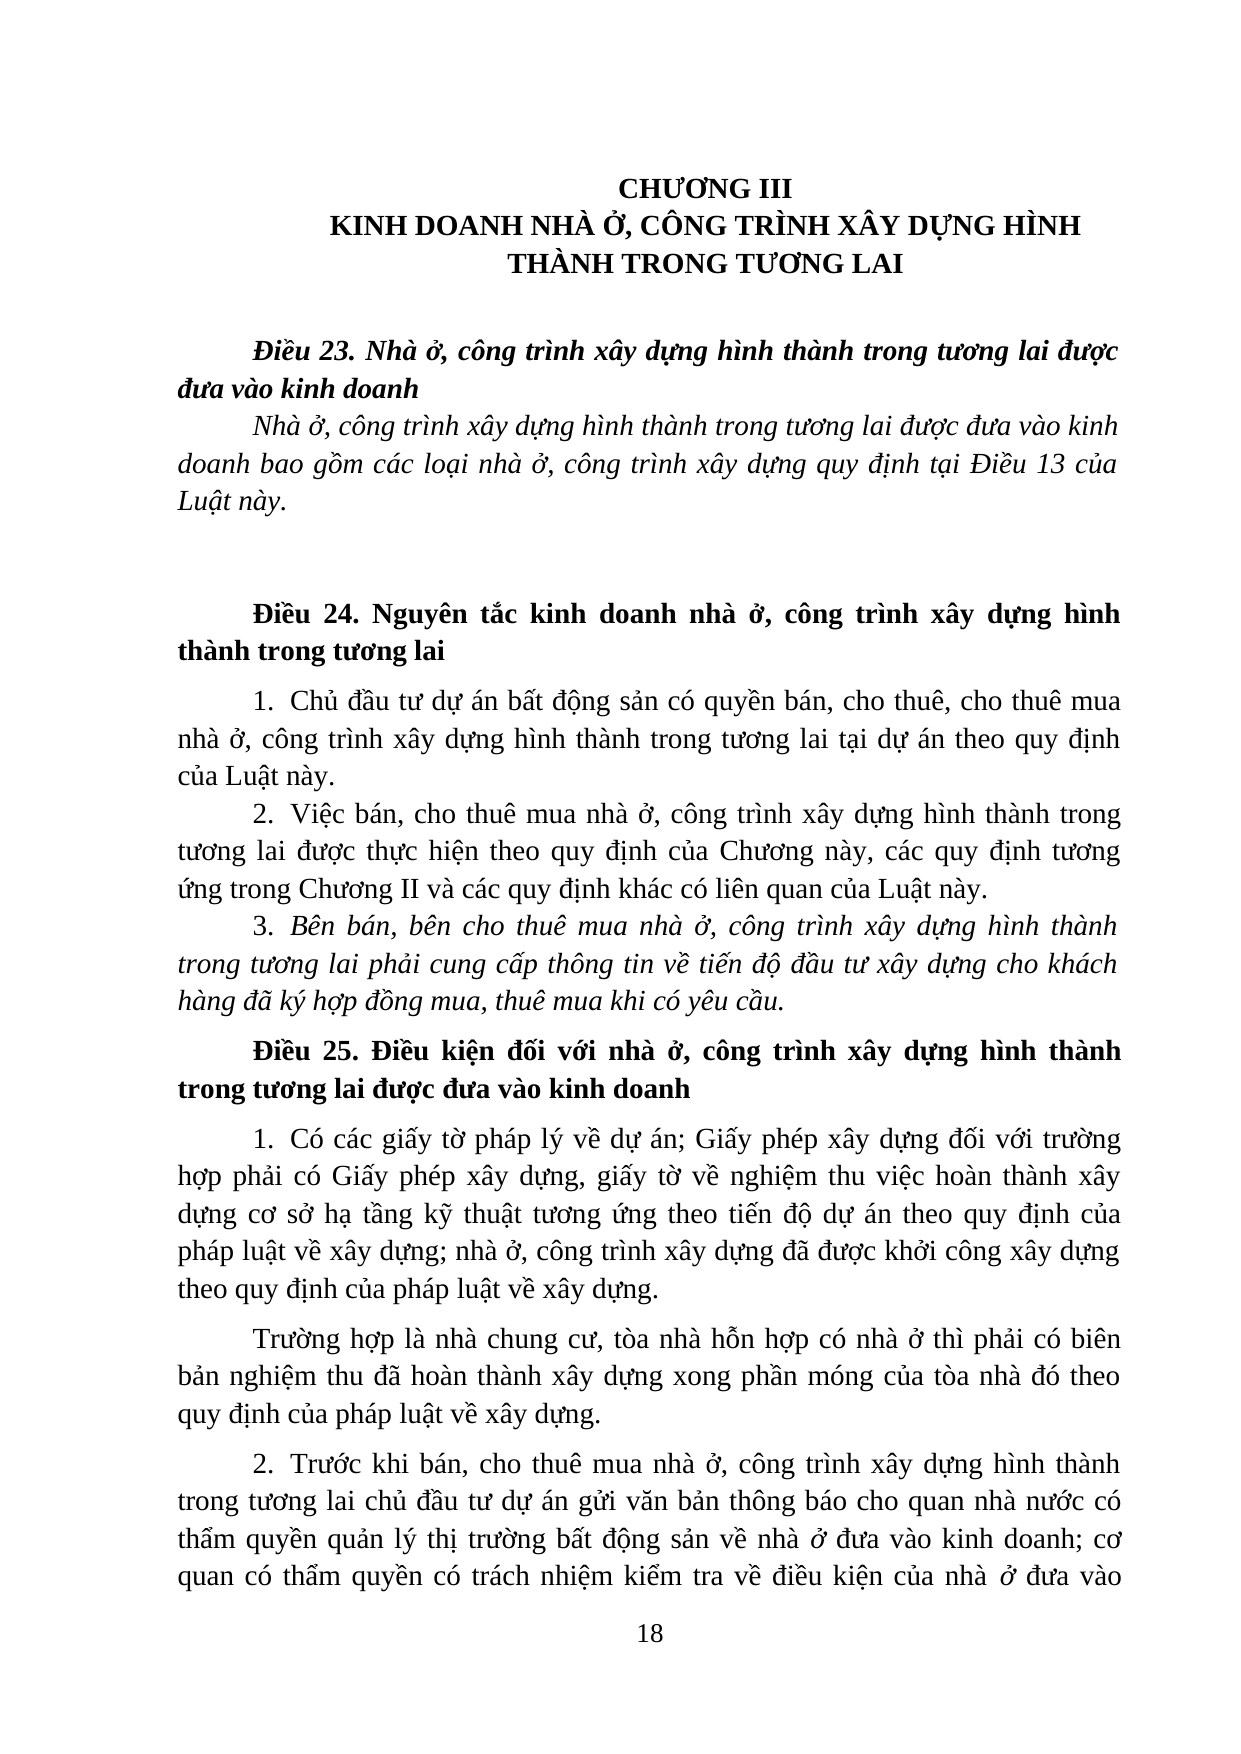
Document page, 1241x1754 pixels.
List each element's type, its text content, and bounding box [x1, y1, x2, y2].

list KINH DOANH NHÀ Ở, CÔNG TRÌNH XÂY DỰNG HÌNH THÀNH TRONG TƯƠNG LAI [288, 206, 1122, 281]
list CHƯƠNG III [288, 168, 1122, 206]
list Chủ đầu tư dự án bất động sản có quyền bán, cho thuê, cho thuê mua nhà ở, công trình xây dựng hình thành trong tương lai tại dự án theo quy định của Luật này. [177, 681, 1122, 793]
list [177, 1443, 1122, 1593]
list Việc bán, cho thuê mua nhà ở, công trình xây dựng hình thành trong tương lai được thực hiện theo quy định của Chương này, các quy định tương ứng trong Chương II và các quy định khác có liên quan của Luật này. [177, 793, 1122, 906]
text Nhà ở, công trình xây dựng hình thành trong tương lai được đưa vào kinh doanh bao gồm các loại nhà ở, công trình xây dựng quy định tại Điều 13 của Luật này. [177, 406, 1122, 518]
text Điều 24. Nguyên tắc kinh doanh nhà ở, công trình xây dựng hình thành trong tương lai [177, 593, 1122, 668]
text Điều 25. Điều kiện đối với nhà ở, công trình xây dựng hình thành trong tương lai được đưa vào kinh doanh [177, 1031, 1122, 1106]
list Bên bán, bên cho thuê mua nhà ở, công trình xây dựng hình thành trong tương lai phải cung cấp thông tin về tiến độ đầu tư xây dựng cho khách hàng đã ký hợp đồng mua, thuê mua khi có yêu cầu. [177, 906, 1122, 1018]
text Trường hợp là nhà chung cư, tòa nhà hỗn hợp có nhà ở thì phải có biên bản nghiệm thu đã hoàn thành xây dựng xong phần móng của tòa nhà đó theo quy định của pháp luật về xây dựng. [177, 1318, 1122, 1431]
text Điều 23. Nhà ở, công trình xây dựng hình thành trong tương lai được đưa vào kinh doanh [177, 331, 1122, 406]
list Có các giấy tờ pháp lý về dự án; Giấy phép xây dựng đối với trường hợp phải có Giấy phép xây dựng, giấy tờ về nghiệm thu việc hoàn thành xây dựng cơ sở hạ tầng kỹ thuật tương ứng theo tiến độ dự án theo quy định của pháp luật về xây dựng; nhà ở, công trình xây dựng đã được khởi công xây dựng theo quy định của pháp luật về xây dựng. [177, 1118, 1122, 1306]
